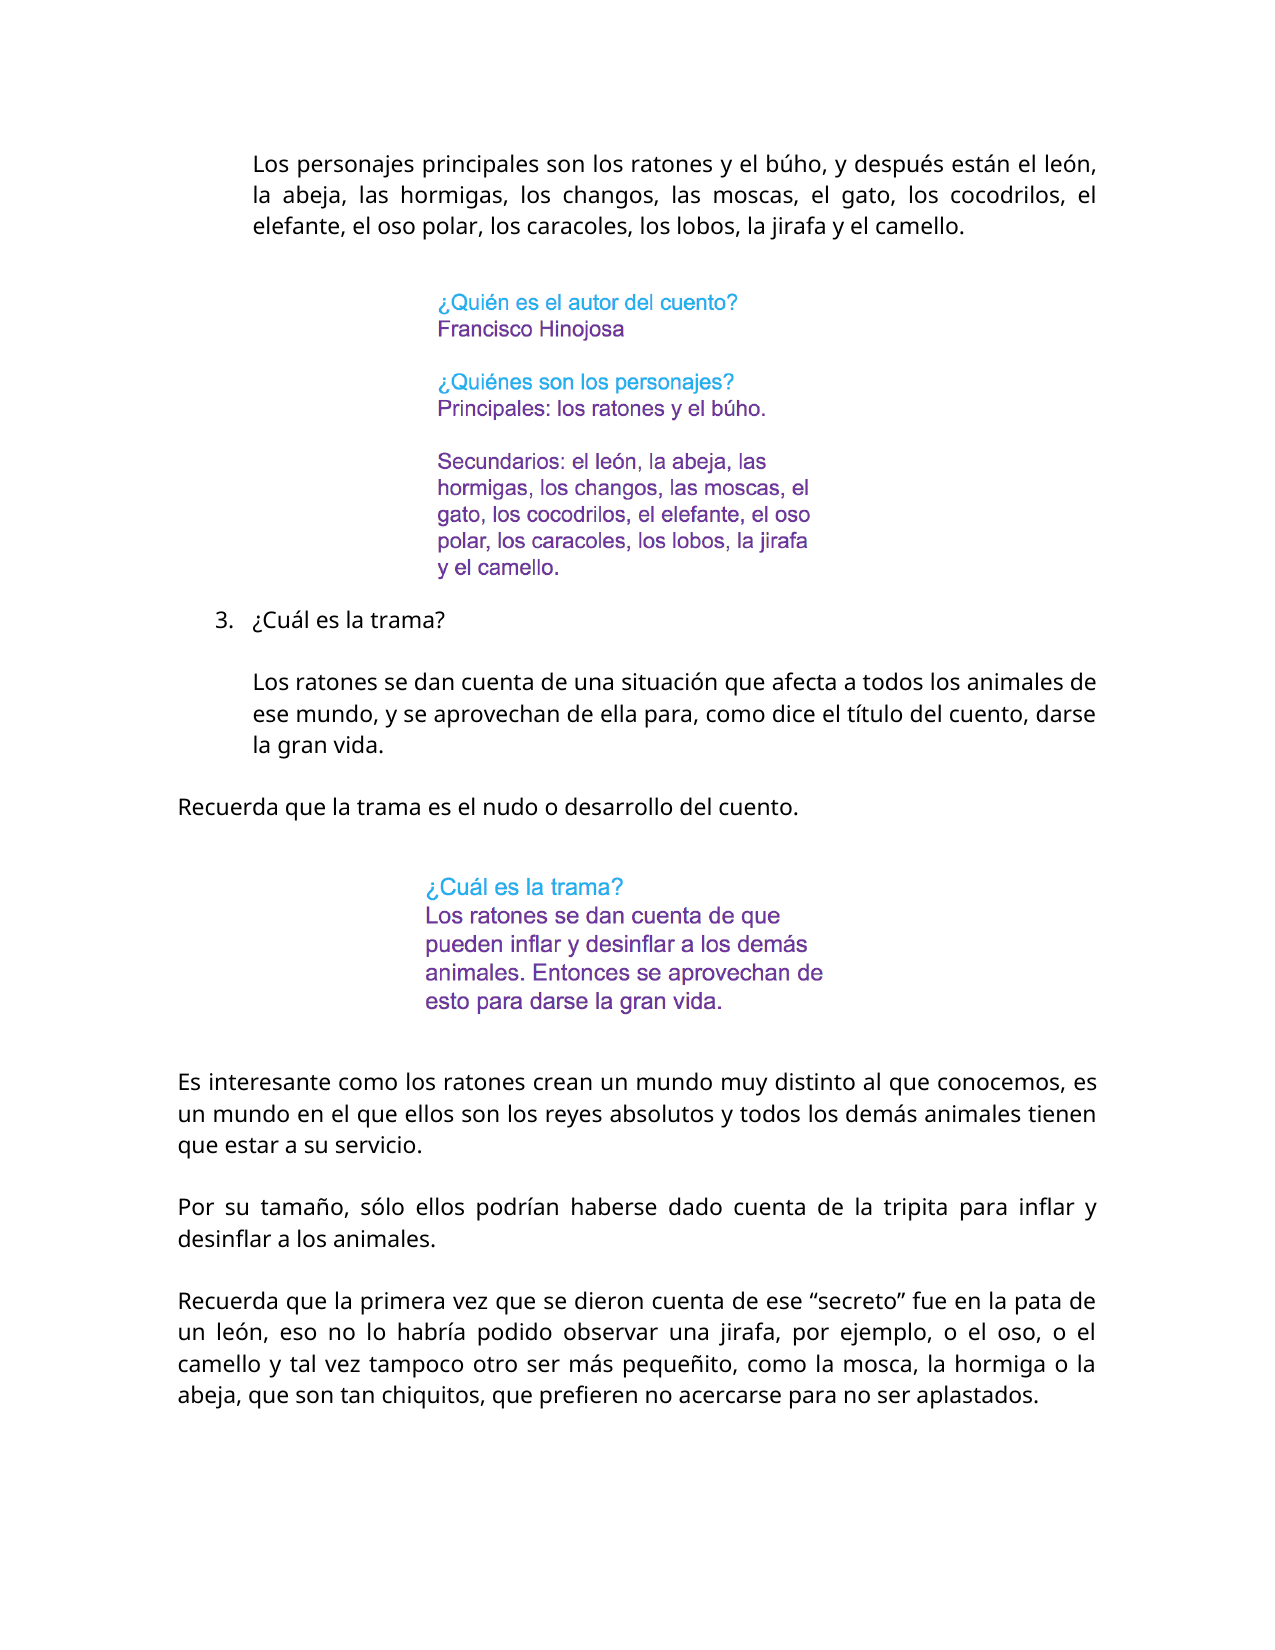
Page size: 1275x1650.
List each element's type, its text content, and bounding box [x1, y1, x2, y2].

text Recuerda que la primera vez que se dieron cuenta de ese “secreto” fue en la pata de un león, eso no lo habría podido observar una jirafa, por ejemplo, o el oso, o el camello y tal vez tampoco otro ser más pequeñito, como la mosca, la hormiga o la abeja, que son tan chiquitos, que prefieren no acercarse para no ser aplastados. [177, 1285, 1098, 1410]
text Por su tamaño, sólo ellos podrían haberse dado cuenta de la tripita para inflar y desinflar a los animales. [177, 1191, 1098, 1254]
text Recuerda que la trama es el nudo o desarrollo del cuento. [177, 791, 1098, 823]
text Es interesante como los ratones crean un mundo muy distinto al que conocemos, es un mundo en el que ellos son los reyes absolutos y todos los demás animales tienen que estar a su servicio. [177, 1066, 1098, 1160]
picture [397, 853, 879, 1036]
list ¿Cuál es la trama? [215, 604, 1098, 635]
text Los personajes principales son los ratones y el búho, y después están el león, la abeja, las hormigas, los changos, las moscas, el gato, los cocodrilos, el elefante, el oso polar, los caracoles, los lobos, la jirafa y el camello. [252, 148, 1098, 241]
text Los ratones se dan cuenta de una situación que afecta a todos los animales de ese mundo, y se aprovechan de ella para, como dice el título del cuento, darse la gran vida. [252, 666, 1098, 760]
picture [410, 272, 865, 604]
